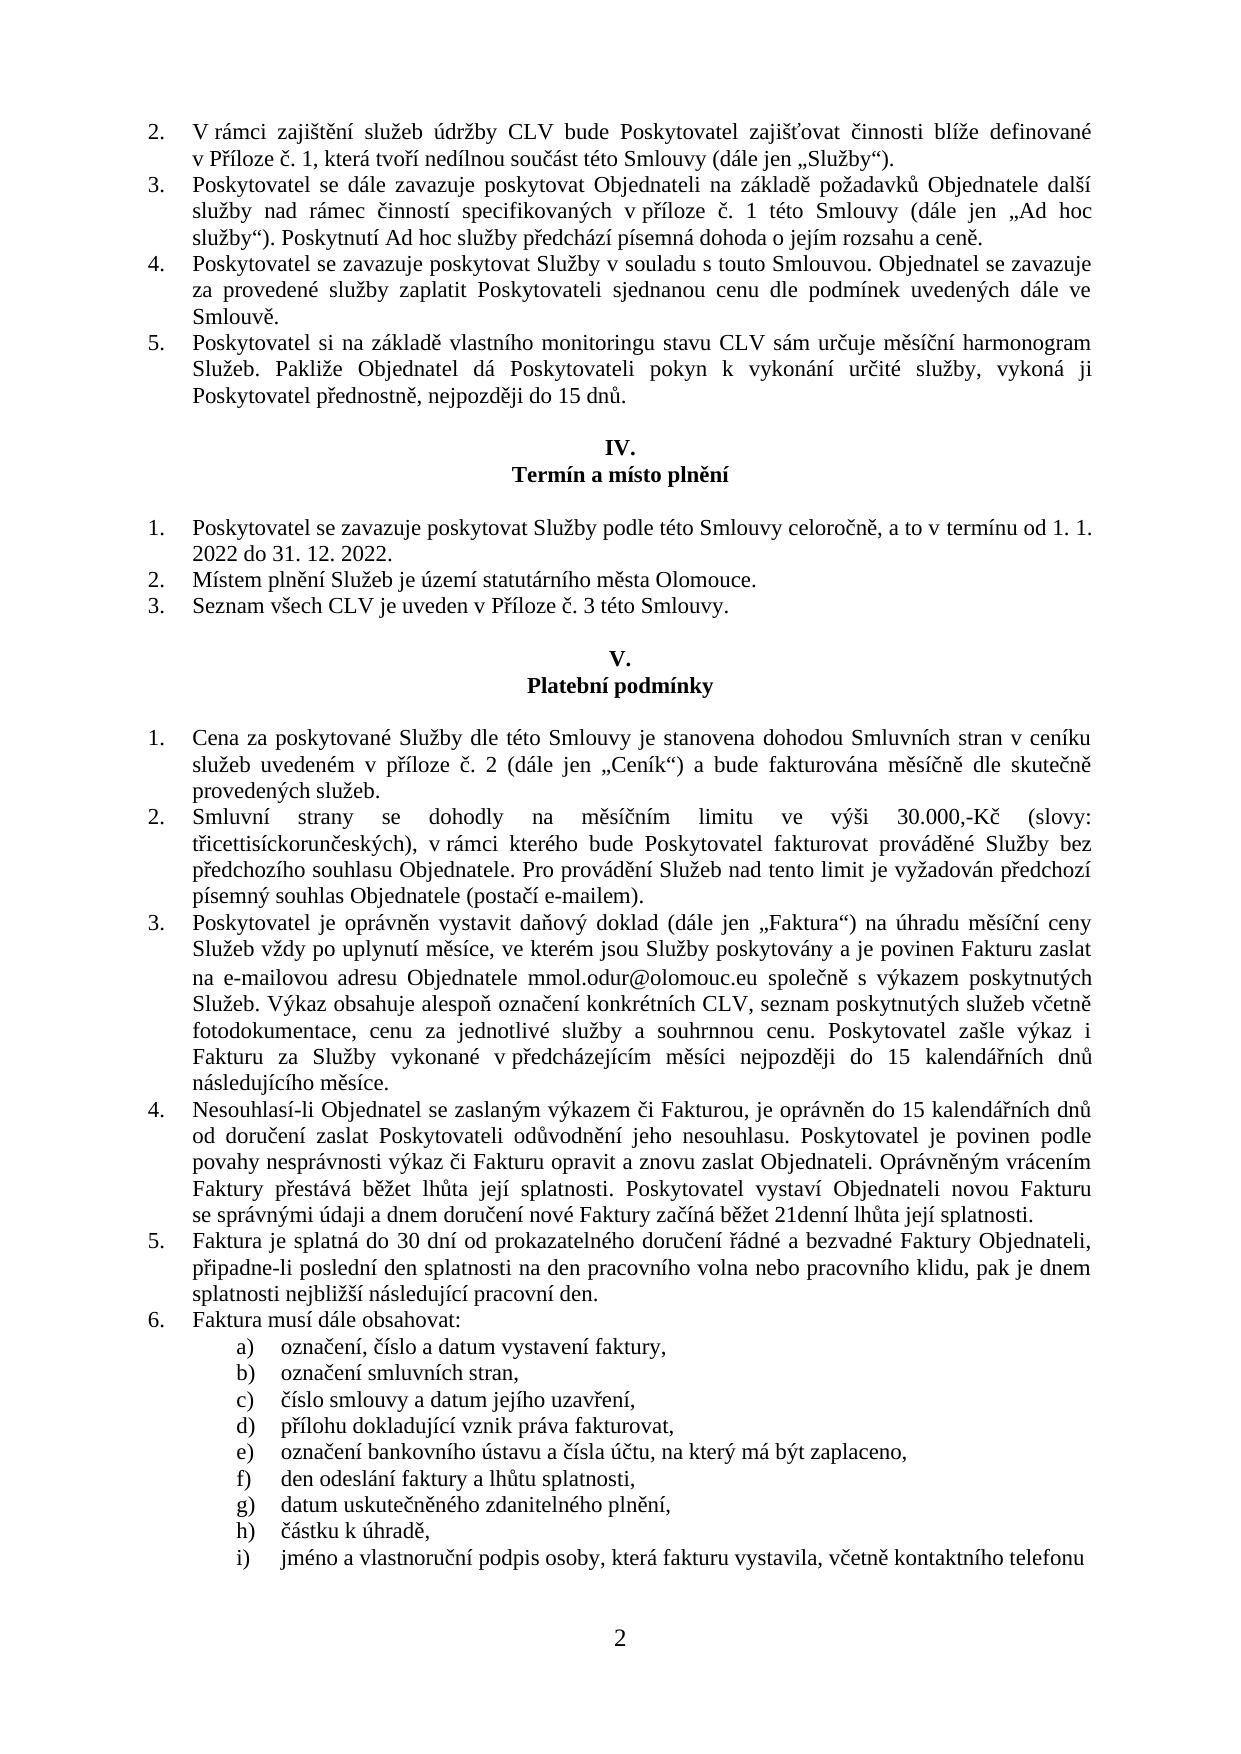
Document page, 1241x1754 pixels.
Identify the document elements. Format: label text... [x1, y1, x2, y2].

list označení smluvních stran, [236, 1359, 1093, 1386]
list Poskytovatel se dále zavazuje poskytovat Objednateli na základě požadavků Objednatele další služby nad rámec činností specifikovaných v příloze č. 1 této Smlouvy (dále jen „Ad hoc služby“). Poskytnutí Ad hoc služby předchází písemná dohoda o jejím rozsahu a ceně. [148, 171, 1093, 250]
list Faktura je splatná do 30 dní od prokazatelného doručení řádné a bezvadné Faktury Objednateli, připadne-li poslední den splatnosti na den pracovního volna nebo pracovního klidu, pak je dnem splatnosti nejbližší následující pracovní den. [148, 1227, 1093, 1307]
list jméno a vlastnoruční podpis osoby, která fakturu vystavila, včetně kontaktního telefonu [236, 1544, 1093, 1570]
subtitle Termín a místo plnění [148, 461, 1093, 487]
list číslo smlouvy a datum jejího uzavření, [236, 1386, 1093, 1412]
list V rámci zajištění služeb údržby CLV bude Poskytovatel zajišťovat činnosti blíže definované v Příloze č. 1, která tvoří nedílnou součást této Smlouvy (dále jen „Služby“). [148, 118, 1093, 171]
list Smluvní strany se dohodly na měsíčním limitu ve výši 30.000,-Kč (slovy: třicettisíckorunčeských), v rámci kterého bude Poskytovatel fakturovat prováděné Služby bez předchozího souhlasu Objednatele. Pro provádění Služeb nad tento limit je vyžadován předchozí písemný souhlas Objednatele (postačí e-mailem). [148, 803, 1093, 909]
list Místem plnění Služeb je území statutárního města Olomouce. [148, 566, 1093, 593]
list Poskytovatel je oprávněn vystavit daňový doklad (dále jen „Faktura“) na úhradu měsíční ceny Služeb vždy po uplynutí měsíce, ve kterém jsou Služby poskytovány a je povinen Fakturu zaslat na e-mailovou adresu Objednatele mmol.odur@olomouc.eu společně s výkazem poskytnutých Služeb. Výkaz obsahuje alespoň označení konkrétních CLV, seznam poskytnutých služeb včetně fotodokumentace, cenu za jednotlivé služby a souhrnnou cenu. Poskytovatel zašle výkaz i Fakturu za Služby vykonané v předcházejícím měsíci nejpozději do 15 kalendářních dnů následujícího měsíce. [148, 909, 1093, 1096]
list označení bankovního ústavu a čísla účtu, na který má být zaplaceno, [236, 1438, 1093, 1465]
text IV. [148, 434, 1093, 461]
subtitle Platební podmínky [148, 672, 1093, 698]
list označení, číslo a datum vystavení faktury, [236, 1333, 1093, 1359]
list Nesouhlasí-li Objednatel se zaslaným výkazem či Fakturou, je oprávněn do 15 kalendářních dnů od doručení zaslat Poskytovateli odůvodnění jeho nesouhlasu. Poskytovatel je povinen podle povahy nesprávnosti výkaz či Fakturu opravit a znovu zaslat Objednateli. Oprávněným vrácením Faktury přestává běžet lhůta její splatnosti. Poskytovatel vystaví Objednateli novou Fakturu se správnými údaji a dnem doručení nové Faktury začíná běžet 21denní lhůta její splatnosti. [148, 1096, 1093, 1227]
list Poskytovatel se zavazuje poskytovat Služby v souladu s touto Smlouvou. Objednatel se zavazuje za provedené služby zaplatit Poskytovateli sjednanou cenu dle podmínek uvedených dále ve Smlouvě. [148, 250, 1093, 329]
list Faktura musí dále obsahovat: [148, 1307, 1093, 1333]
list datum uskutečněného zdanitelného plnění, [236, 1491, 1093, 1517]
list Seznam všech CLV je uveden v Příloze č. 3 této Smlouvy. [148, 593, 1093, 619]
list den odeslání faktury a lhůtu splatnosti, [236, 1465, 1093, 1491]
list částku k úhradě, [236, 1517, 1093, 1544]
list Cena za poskytované Služby dle této Smlouvy je stanovena dohodou Smluvních stran v ceníku služeb uvedeném v příloze č. 2 (dále jen „Ceník“) a bude fakturována měsíčně dle skutečně provedených služeb. [148, 724, 1093, 803]
list Poskytovatel si na základě vlastního monitoringu stavu CLV sám určuje měsíční harmonogram Služeb. Pakliže Objednatel dá Poskytovateli pokyn k vykonání určité služby, vykoná ji Poskytovatel přednostně, nejpozději do 15 dnů. [148, 329, 1093, 408]
list přílohu dokladující vznik práva fakturovat, [236, 1412, 1093, 1438]
list Poskytovatel se zavazuje poskytovat Služby podle této Smlouvy celoročně, a to v termínu od 1. 1. 2022 do 31. 12. 2022. [148, 513, 1093, 566]
text V. [148, 645, 1093, 672]
